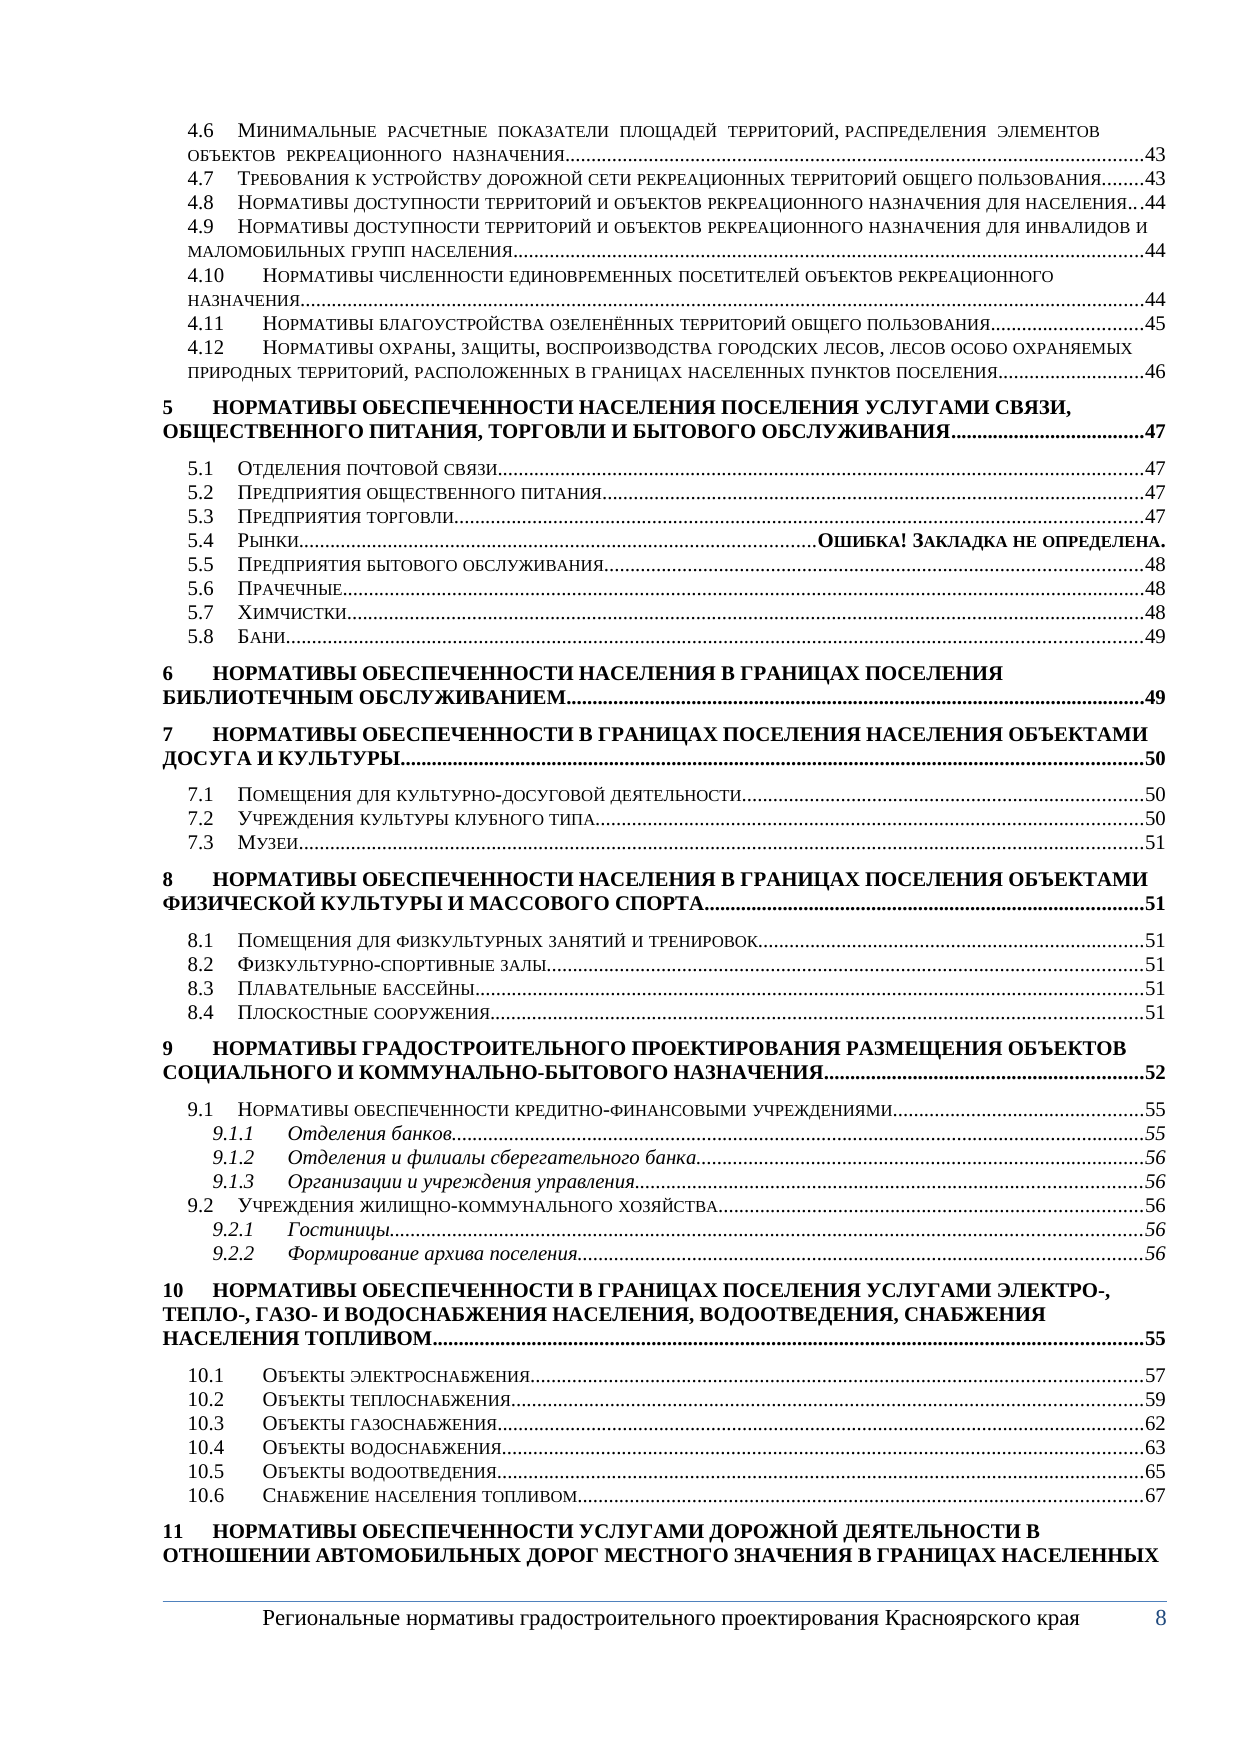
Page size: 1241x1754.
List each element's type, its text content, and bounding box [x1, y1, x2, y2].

text 9.2.2 Формирование архива поселения 56 [212, 1241, 1167, 1265]
text 8.3 Плавательные бассейны 51 [187, 976, 1167, 1000]
text 10.6 Снабжение населения топливом 67 [187, 1483, 1167, 1507]
text 9.1.1 Отделения банков 55 [212, 1121, 1167, 1145]
text 4.10 Нормативы численности единовременных посетителей объектов рекреационного назначения 44 [187, 262, 1167, 311]
text 5.5 Предприятия бытового обслуживания 48 [187, 552, 1167, 576]
text 5.1 Отделения почтовой связи 47 [187, 456, 1167, 480]
text 4.9 Нормативы доступности территорий и объектов рекреационного назначения для инвалидов и маломобильных групп населения. 44 [187, 214, 1167, 262]
text 5.4 Рынки Ошибка! Закладка не определена. [187, 528, 1167, 552]
text 9.1.2 Отделения и филиалы сберегательного банка 56 [212, 1145, 1167, 1169]
text 10.4 Объекты водоснабжения 63 [187, 1435, 1167, 1459]
text 7.1 Помещения для культурно-досуговой деятельности 50 [187, 782, 1167, 806]
text 9 Нормативы градостроительного проектирования размещения объектов социального и коммунально-бытового назначения 52 [162, 1036, 1167, 1084]
text 9.2.1 Гостиницы 56 [212, 1217, 1167, 1241]
text 5.3 Предприятия торговли 47 [187, 504, 1167, 528]
text 8.4 Плоскостные сооружения 51 [187, 1000, 1167, 1024]
text 8.2 Физкультурно-спортивные залы 51 [187, 952, 1167, 976]
text 7.2 Учреждения культуры клубного типа 50 [187, 806, 1167, 830]
text 4.11 Нормативы благоустройства озеленённых территорий общего пользования. 45 [187, 311, 1167, 335]
text 10.5 Объекты водоотведения 65 [187, 1459, 1167, 1483]
text 10 Нормативы обеспеченности в границах поселения услугами электро-, тепло-, газо- и водоснабжения населения, водоотведения, снабжения населения топливом 55 [162, 1278, 1167, 1350]
text 5 Нормативы обеспеченности населения поселения услугами связи, общественного питания, торговли и бытового обслуживания 47 [162, 395, 1167, 443]
text 5.2 Предприятия общественного питания 47 [187, 480, 1167, 504]
text 9.1 Нормативы обеспеченности кредитно-финансовыми учреждениями 55 [187, 1097, 1167, 1121]
text 4.12 Нормативы охраны, защиты, воспроизводства городских лесов, лесов особо охраняемых природных территорий, расположенных в границах населенных пунктов поселения. 46 [187, 335, 1167, 383]
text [162, 1519, 1167, 1567]
text 10.3 Объекты газоснабжения 62 [187, 1411, 1167, 1435]
text 5.7 Химчистки 48 [187, 600, 1167, 624]
text 9.2 Учреждения жилищно-коммунального хозяйства 56 [187, 1193, 1167, 1217]
text 8.1 Помещения для физкультурных занятий и тренировок 51 [187, 927, 1167, 952]
text 10.2 Объекты теплоснабжения 59 [187, 1387, 1167, 1411]
text 5.8 Бани 49 [187, 624, 1167, 648]
text 4.7 Требования к устройству дорожной сети рекреационных территорий общего пользования 43 [187, 166, 1167, 190]
text 4.8 Нормативы доступности территорий и объектов рекреационного назначения для населения. 44 [187, 190, 1167, 214]
text 5.6 Прачечные 48 [187, 576, 1167, 600]
text 8 Нормативы обеспеченности населения в границах поселения объектами физической культуры и массового спорта 51 [162, 867, 1167, 915]
text 7 Нормативы обеспеченности в границах поселения населения объектами досуга и культуры 50 [162, 722, 1167, 770]
text 7.3 Музеи 51 [187, 830, 1167, 854]
text 9.1.3 Организации и учреждения управления 56 [212, 1169, 1167, 1193]
text 4.6 Минимальные расчетные показатели площадей территорий, распределения элементов объектов рекреационного назначения. 43 [187, 118, 1167, 166]
text 10.1 Объекты электроснабжения 57 [187, 1362, 1167, 1387]
text 6 Нормативы обеспеченности населения в границах поселения библиотечным обслуживанием 49 [162, 661, 1167, 709]
